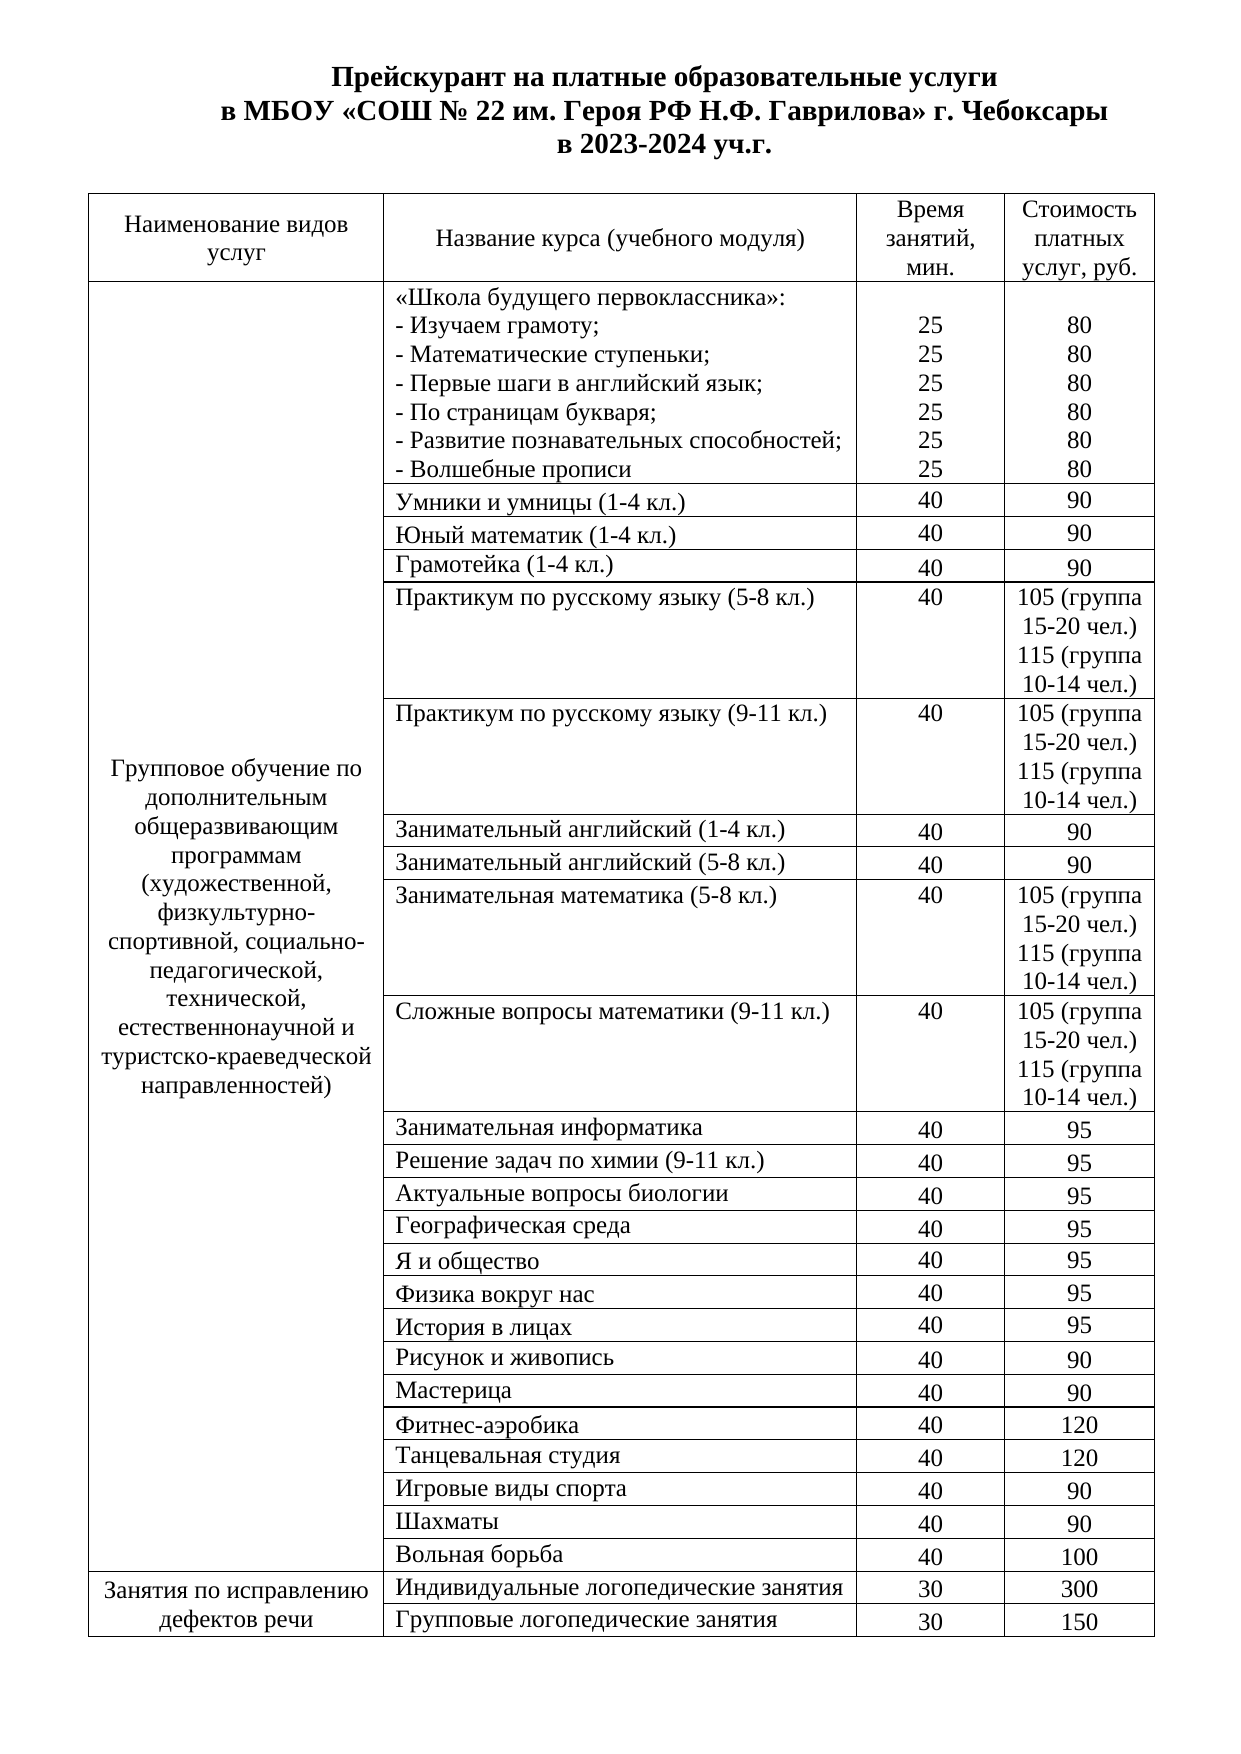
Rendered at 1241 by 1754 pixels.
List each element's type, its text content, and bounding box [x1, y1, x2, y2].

table_cell Групповое обучение по дополнительным общеразвивающим программам (художественной, физкультурно-спортивной, социально-педагогической, технической, естественнонаучной и туристско-краеведческой направленностей) [89, 282, 383, 1571]
table_cell Географическая среда [384, 1211, 856, 1242]
table_cell Игровые виды спорта [384, 1473, 856, 1505]
table_cell 95 [1005, 1112, 1154, 1144]
table_cell 90 [1005, 1506, 1154, 1538]
table_cell 40 [857, 1342, 1004, 1374]
table_cell 95 [1005, 1145, 1154, 1177]
table_cell Фитнес-аэробика [384, 1408, 856, 1439]
table_cell 40 [857, 1309, 1004, 1341]
table_cell Занимательная математика (5-8 кл.) [384, 880, 856, 995]
table_cell Занимательный английский (5-8 кл.) [384, 847, 856, 879]
table_cell 105 (группа 15-20 чел.) 115 (группа 10-14 чел.) [1005, 699, 1154, 813]
table_cell 40 [857, 583, 1004, 697]
table_cell Танцевальная студия [384, 1440, 856, 1472]
table_cell Занятия по исправлению дефектов речи [89, 1572, 383, 1636]
table_cell Актуальные вопросы биологии [384, 1178, 856, 1209]
table_cell 90 [1005, 484, 1154, 516]
table_cell 105 (группа 15-20 чел.) 115 (группа 10-14 чел.) [1005, 996, 1154, 1111]
table_cell 40 [857, 517, 1004, 548]
table_cell Вольная борьба [384, 1539, 856, 1571]
table_cell Решение задач по химии (9-11 кл.) [384, 1145, 856, 1177]
table_cell 90 [1005, 847, 1154, 879]
table_cell Занимательный английский (1-4 кл.) [384, 815, 856, 846]
table_header Время занятий, мин. [857, 194, 1004, 281]
table_cell Индивидуальные логопедические занятия [384, 1572, 856, 1603]
table_cell 30 [857, 1572, 1004, 1603]
table_cell 120 [1005, 1440, 1154, 1472]
table_cell Грамотейка (1-4 кл.) [384, 550, 856, 581]
table_cell 300 [1005, 1572, 1154, 1603]
table_cell 95 [1005, 1244, 1154, 1275]
table_cell 120 [1005, 1408, 1154, 1439]
table_cell История в лицах [384, 1309, 856, 1341]
table_cell 95 [1005, 1276, 1154, 1308]
table_cell Умники и умницы (1-4 кл.) [384, 484, 856, 516]
table_cell 40 [857, 1506, 1004, 1538]
table_cell 40 [857, 1473, 1004, 1505]
table_cell 40 [857, 1145, 1004, 1177]
table_cell 40 [857, 1244, 1004, 1275]
text в 2023-2024 уч.г. [177, 126, 1152, 160]
table_cell 40 [857, 1112, 1004, 1144]
table_cell 105 (группа 15-20 чел.) 115 (группа 10-14 чел.) [1005, 583, 1154, 697]
table_cell Занимательная информатика [384, 1112, 856, 1144]
table_cell 40 [857, 1375, 1004, 1406]
table_cell 40 [857, 1178, 1004, 1209]
table_cell Сложные вопросы математики (9-11 кл.) [384, 996, 856, 1111]
table_cell Рисунок и живопись [384, 1342, 856, 1374]
table_header Название курса (учебного модуля) [384, 194, 856, 281]
table_cell Я и общество [384, 1244, 856, 1275]
table_cell 90 [1005, 550, 1154, 581]
table_header Стоимость платных услуг, руб. [1005, 194, 1154, 281]
table_cell 90 [1005, 517, 1154, 548]
table_cell Физика вокруг нас [384, 1276, 856, 1308]
table_cell 40 [857, 699, 1004, 813]
table_cell 40 [857, 1440, 1004, 1472]
table_cell 40 [857, 1276, 1004, 1308]
table_cell 40 [857, 996, 1004, 1111]
table_cell 40 [857, 1408, 1004, 1439]
table_cell 90 [1005, 1342, 1154, 1374]
table_cell Групповые логопедические занятия [384, 1604, 856, 1636]
table_cell 40 [857, 847, 1004, 879]
table_cell 95 [1005, 1178, 1154, 1209]
table_cell «Школа будущего первоклассника»: - Изучаем грамоту; - Математические ступеньки; - Первые шаги в английский язык; - По страницам букваря; - Развитие познавательных способностей; - Волшебные прописи [384, 282, 856, 483]
table_cell 90 [1005, 1473, 1154, 1505]
table_cell 80 80 80 80 80 80 [1005, 282, 1154, 483]
table_cell Юный математик (1-4 кл.) [384, 517, 856, 548]
table_cell 25 25 25 25 25 25 [857, 282, 1004, 483]
table_cell 40 [857, 1211, 1004, 1242]
table_cell Шахматы [384, 1506, 856, 1538]
table_cell 40 [857, 880, 1004, 995]
table_cell 30 [857, 1604, 1004, 1636]
table_cell 150 [1005, 1604, 1154, 1636]
table_cell 90 [1005, 1375, 1154, 1406]
table_cell Практикум по русскому языку (5-8 кл.) [384, 583, 856, 697]
table_cell 95 [1005, 1309, 1154, 1341]
text Прейскурант на платные образовательные услуги [177, 59, 1152, 93]
table_cell 105 (группа 15-20 чел.) 115 (группа 10-14 чел.) [1005, 880, 1154, 995]
table_cell 100 [1005, 1539, 1154, 1571]
table_header Наименование видов услуг [89, 194, 383, 281]
table_cell 40 [857, 484, 1004, 516]
table_cell 95 [1005, 1211, 1154, 1242]
table_cell 40 [857, 815, 1004, 846]
table_cell 40 [857, 550, 1004, 581]
text в МБОУ «СОШ № 22 им. Героя РФ Н.Ф. Гаврилова» г. Чебоксары [177, 93, 1152, 126]
table_cell 40 [857, 1539, 1004, 1571]
table_cell Мастерица [384, 1375, 856, 1406]
table_cell Практикум по русскому языку (9-11 кл.) [384, 699, 856, 813]
table_cell 90 [1005, 815, 1154, 846]
